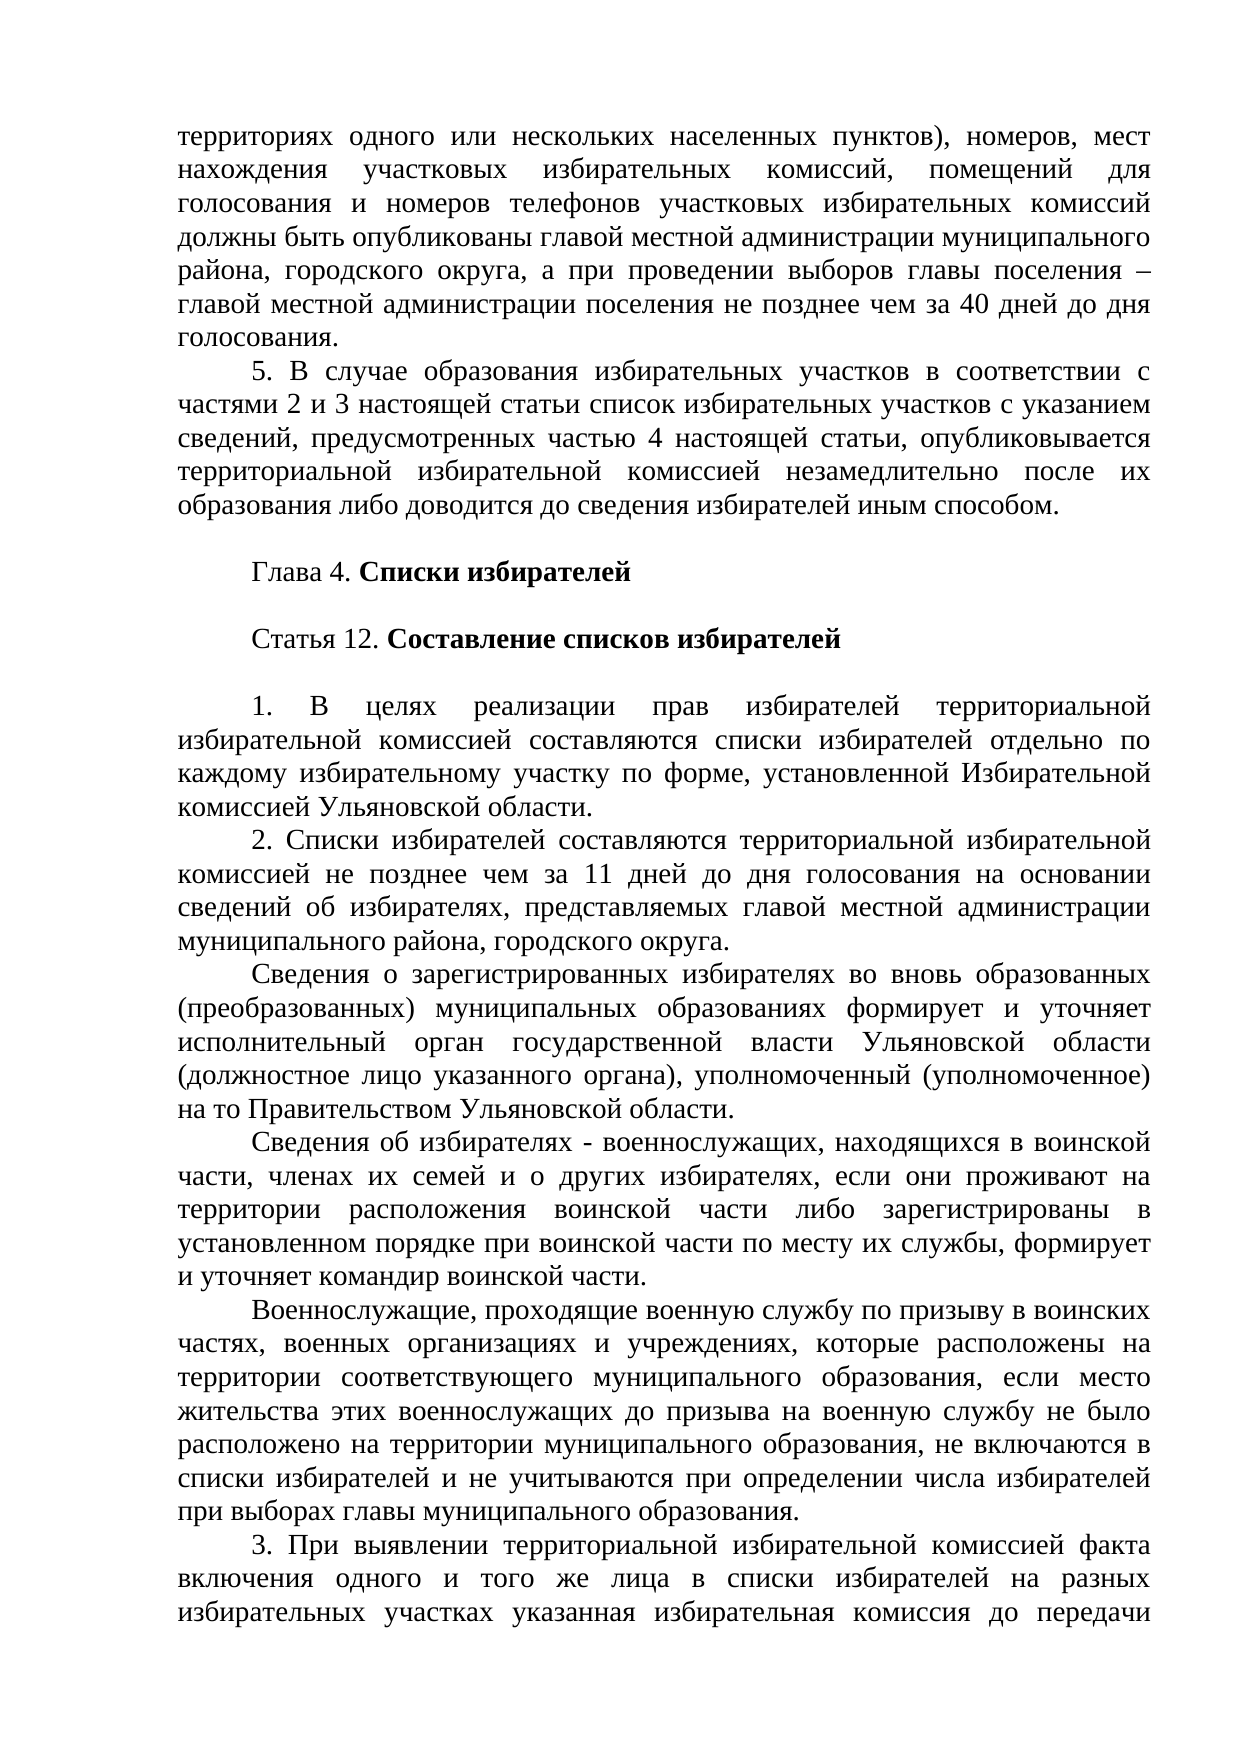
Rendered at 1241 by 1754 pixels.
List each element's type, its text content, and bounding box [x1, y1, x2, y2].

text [177, 1527, 1152, 1627]
text 5. В случае образования избирательных участков в соответствии с частями 2 и 3 настоящей статьи список избирательных участков с указанием сведений, предусмотренных частью 4 настоящей статьи, опубликовывается территориальной избирательной комиссией незамедлительно после их образования либо доводится до сведения избирателей иным способом. [177, 353, 1152, 521]
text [177, 118, 1152, 353]
text 2. Списки избирателей составляются территориальной избирательной комиссией не позднее чем за 11 дней до дня голосования на основании сведений об избирателях, представляемых главой местной администрации муниципального района, городского округа. [177, 822, 1152, 957]
text Сведения об избирателях - военнослужащих, находящихся в воинской части, членах их семей и о других избирателях, если они проживают на территории расположения воинской части либо зарегистрированы в установленном порядке при воинской части по месту их службы, формирует и уточняет командир воинской части. [177, 1124, 1152, 1292]
text Сведения о зарегистрированных избирателях во вновь образованных (преобразованных) муниципальных образованиях формирует и уточняет исполнительный орган государственной власти Ульяновской области (должностное лицо указанного органа), уполномоченный (уполномоченное) на то Правительством Ульяновской области. [177, 957, 1152, 1124]
text Статья 12. Составление списков избирателей [177, 621, 1152, 655]
text Военнослужащие, проходящие военную службу по призыву в воинских частях, военных организациях и учреждениях, которые расположены на территории соответствующего муниципального образования, если место жительства этих военнослужащих до призыва на военную службу не было расположено на территории муниципального образования, не включаются в списки избирателей и не учитываются при определении числа избирателей при выборах главы муниципального образования. [177, 1292, 1152, 1527]
text Глава 4. Списки избирателей [177, 554, 1152, 588]
text 1. В целях реализации прав избирателей территориальной избирательной комиссией составляются списки избирателей отдельно по каждому избирательному участку по форме, установленной Избирательной комиссией Ульяновской области. [177, 688, 1152, 822]
